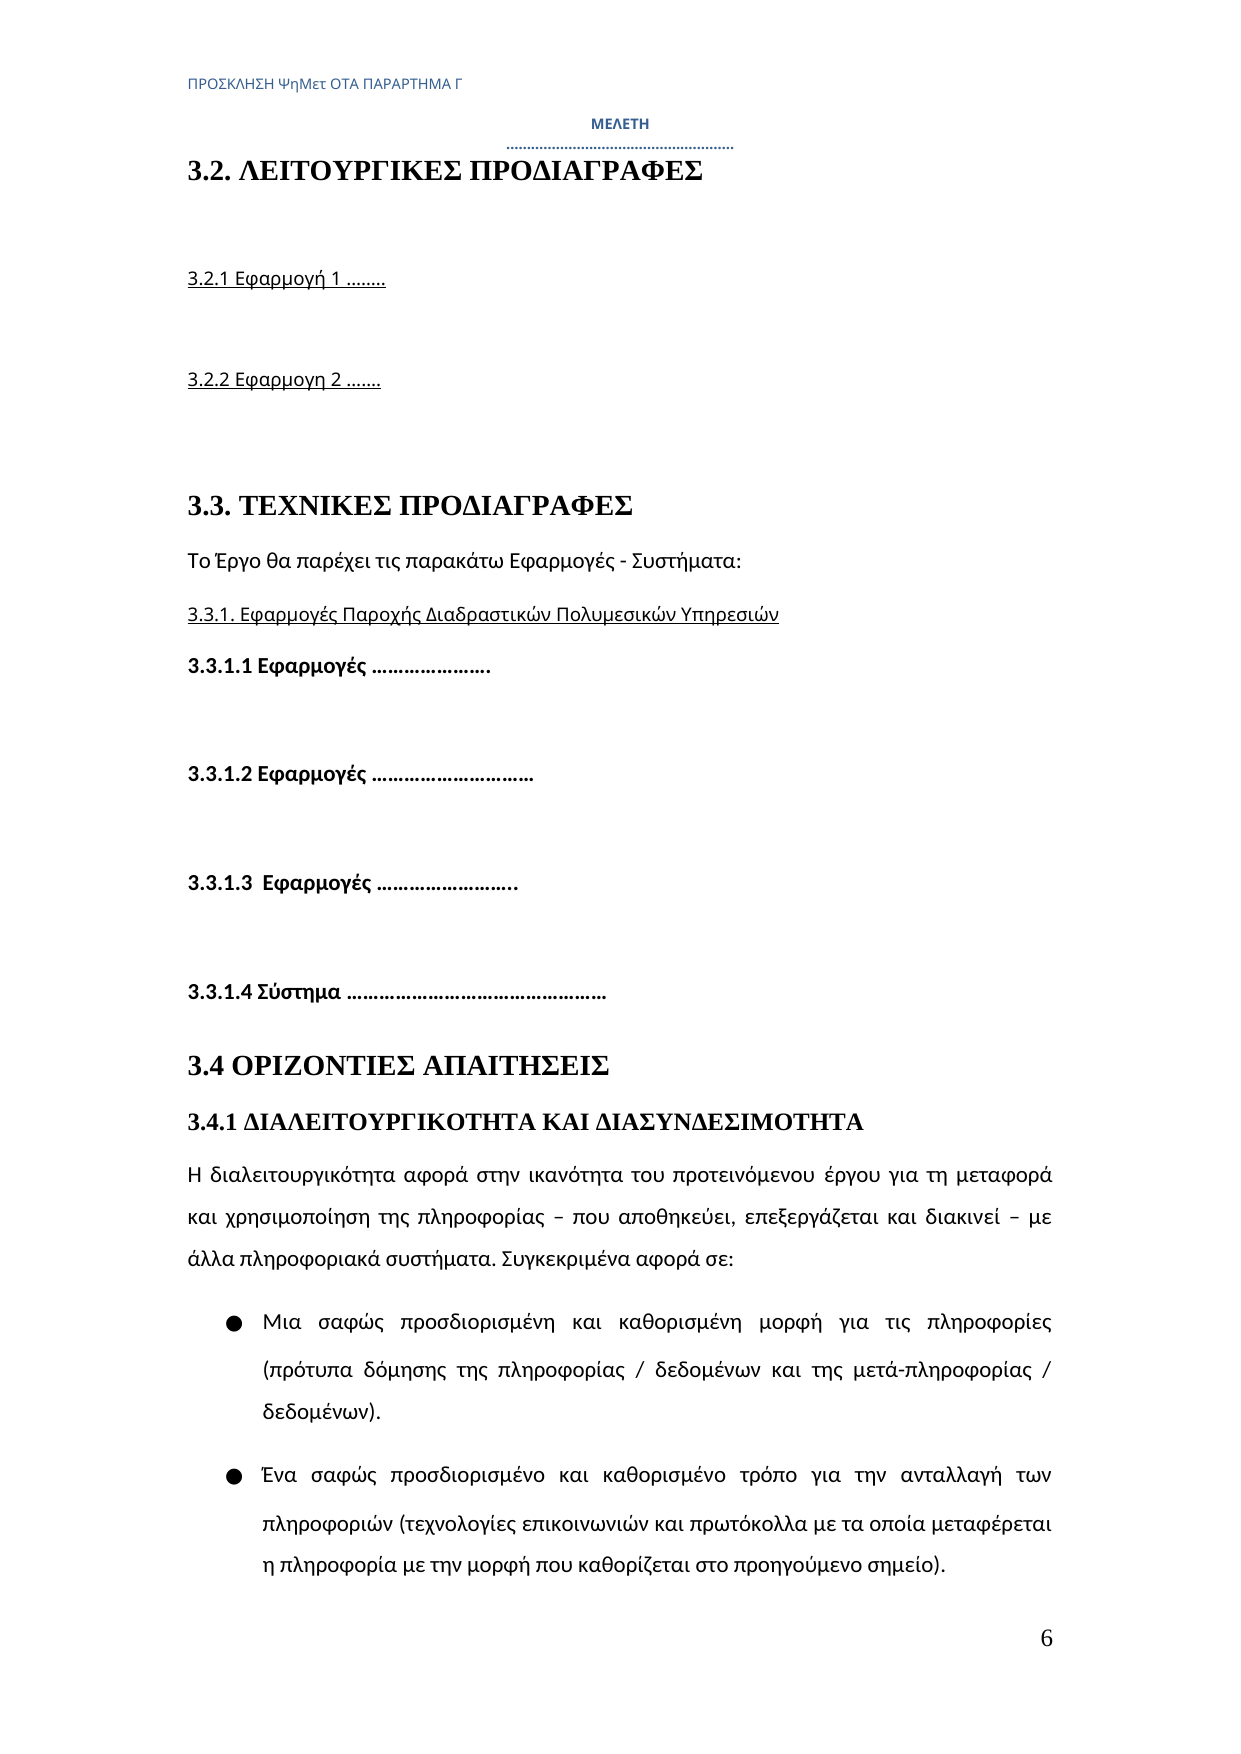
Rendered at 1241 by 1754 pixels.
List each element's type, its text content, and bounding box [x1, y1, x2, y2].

subtitle 3.3. ΤΕΧΝΙΚΕΣ ΠΡΟΔΙΑΓΡΑΦΕΣ [187, 488, 1053, 522]
list Ένα σαφώς προσδιορισμένο και καθορισμένο τρόπο για την ανταλλαγή των πληροφοριών (τεχνολογίες επικοινωνιών και πρωτόκολλα με τα οποία μεταφέρεται η πληροφορία με την μορφή που καθορίζεται στο προηγούμενο σημείο). [225, 1452, 1053, 1579]
text 3.3.1.1 Εφαρμογές …………………. [187, 652, 1053, 679]
subtitle 3.4 ΟΡΙΖΟΝΤΙΕΣ ΑΠΑΙΤΗΣΕΙΣ [187, 1048, 1053, 1082]
subtitle 3.4.1 ΔΙΑΛΕΙΤΟΥΡΓΙΚΟΤΗΤΑ ΚΑΙ ΔΙΑΣΥΝΔΕΣΙΜΟΤΗΤΑ [187, 1107, 1053, 1135]
subtitle 3.2. ΛΕΙΤΟΥΡΓΙΚΕΣ ΠΡΟΔΙΑΓΡΑΦΕΣ [187, 153, 1053, 187]
text 3.2.2 Εφαρμογη 2 ……. [187, 366, 1053, 392]
text 3.3.1. Εφαρμογές Παροχής Διαδραστικών Πολυμεσικών Υπηρεσιών [187, 601, 1053, 627]
list Μια σαφώς προσδιορισμένη και καθορισμένη μορφή για τις πληροφορίες (πρότυπα δόμησης της πληροφορίας / δεδομένων και της μετά-πληροφορίας / δεδομένων). [225, 1299, 1053, 1426]
text 3.3.1.4 Σύστημα ………………………………………… [187, 977, 1053, 1005]
text 3.3.1.2 Εφαρμογές ………………………… [187, 759, 1053, 787]
text 3.3.1.3 Εφαρμογές …………………….. [187, 868, 1053, 896]
text Το Έργο θα παρέχει τις παρακάτω Εφαρμογές - Συστήματα: [187, 547, 1053, 574]
text 3.2.1 Εφαρμογή 1 …….. [187, 265, 1053, 291]
text Η διαλειτουργικότητα αφορά στην ικανότητα του προτεινόμενου έργου για τη μεταφορά και χρησιμοποίηση της πληροφορίας – που αποθηκεύει, επεξεργάζεται και διακινεί – με άλλα πληροφοριακά συστήματα. Συγκεκριμένα αφορά σε: [187, 1160, 1053, 1272]
